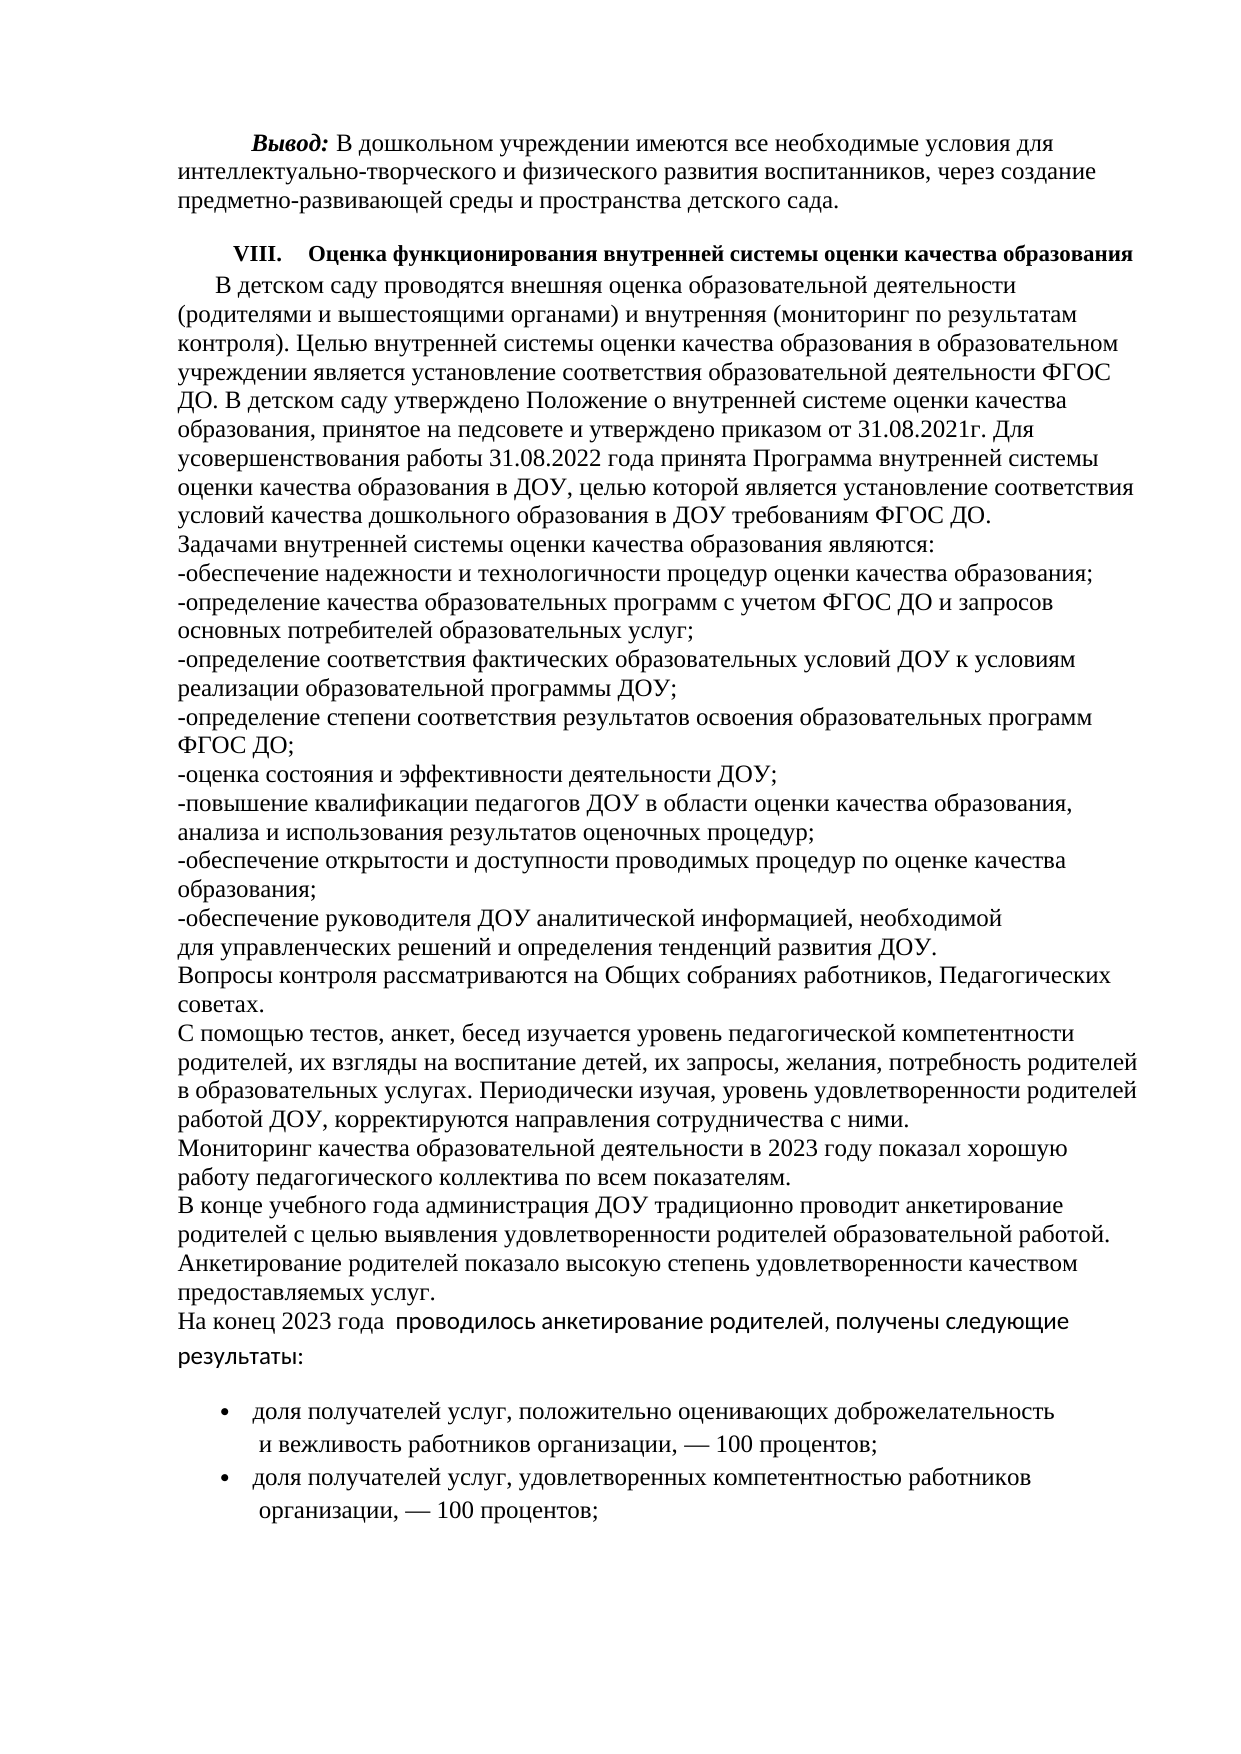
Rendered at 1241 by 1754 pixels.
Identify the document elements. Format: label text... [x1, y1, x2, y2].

text -оценка состояния и эффективности деятельности ДОУ; [177, 759, 1152, 788]
list Оценка функционирования внутренней системы оценки качества образования [215, 240, 1152, 267]
text работой ДОУ, корректируются направления сотрудничества с ними. [177, 1104, 1152, 1133]
text -повышение квалификации педагогов ДОУ в области оценки качества образования, анализа и использования результатов оценочных процедур; [177, 788, 1152, 845]
text Вывод: В дошкольном учреждении имеются все необходимые условия для интеллектуально-творческого и физического развития воспитанников, через создание предметно-развивающей среды и пространства детского сада. [177, 128, 1152, 214]
text работу педагогического коллектива по всем показателям. [177, 1162, 1152, 1190]
text для управленческих решений и определения тенденций развития ДОУ. [177, 932, 1152, 960]
text -определение соответствия фактических образовательных условий ДОУ к условиям реализации образовательной программы ДОУ; [177, 644, 1152, 702]
text С помощью тестов, анкет, бесед изучается уровень педагогической компетентности [177, 1018, 1152, 1047]
text Вопросы контроля рассматриваются на Общих собраниях работников, Педагогических [177, 960, 1152, 989]
text родителей, их взгляды на воспитание детей, их запросы, желания, потребность родителей в образовательных услугах. Периодически изучая, уровень удовлетворенности родителей [177, 1047, 1152, 1104]
text Мониторинг качества образовательной деятельности в 2023 году показал хорошую [177, 1133, 1152, 1162]
text В детском саду проводятся внешняя оценка образовательной деятельности (родителями и вышестоящими органами) и внутренняя (мониторинг по результатам контроля). Целью внутренней системы оценки качества образования в образовательном учреждении является установление соответствия образовательной деятельности ФГОС ДО. В детском саду утверждено Положение о внутренней системе оценки качества образования, принятое на педсовете и утверждено приказом от 31.08.2021г. Для усовершенствования работы 31.08.2022 года принята Программа внутренней системы оценки качества образования в ДОУ, целью которой является установление соответствия условий качества дошкольного образования в ДОУ требованиям ФГОС ДО. [177, 270, 1152, 529]
text -обеспечение руководителя ДОУ аналитической информацией, необходимой [177, 903, 1152, 932]
text -определение степени соответствия результатов освоения образовательных программ ФГОС ДО; [177, 702, 1152, 759]
text -обеспечение открытости и доступности проводимых процедур по оценке качества образования; [177, 845, 1152, 903]
list доля получателей услуг, положительно оценивающих доброжелательность и вежливость работников организации, — 100 процентов; [221, 1396, 1133, 1458]
text родителей с целью выявления удовлетворенности родителей образовательной работой. Анкетирование родителей показало высокую степень удовлетворенности качеством предоставляемых услуг. [177, 1219, 1152, 1305]
text советах. [177, 989, 1152, 1018]
text -определение качества образовательных программ с учетом ФГОС ДО и запросов основных потребителей образовательных услуг; [177, 587, 1152, 644]
text Задачами внутренней системы оценки качества образования являются: [177, 529, 1152, 558]
list доля получателей услуг, удовлетворенных компетентностью работников организации, — 100 процентов; [221, 1462, 1133, 1524]
text На конец 2023 года проводилось анкетирование родителей, получены следующие результаты: [177, 1305, 1152, 1371]
text -обеспечение надежности и технологичности процедур оценки качества образования; [177, 558, 1152, 587]
text В конце учебного года администрация ДОУ традиционно проводит анкетирование [177, 1190, 1152, 1219]
